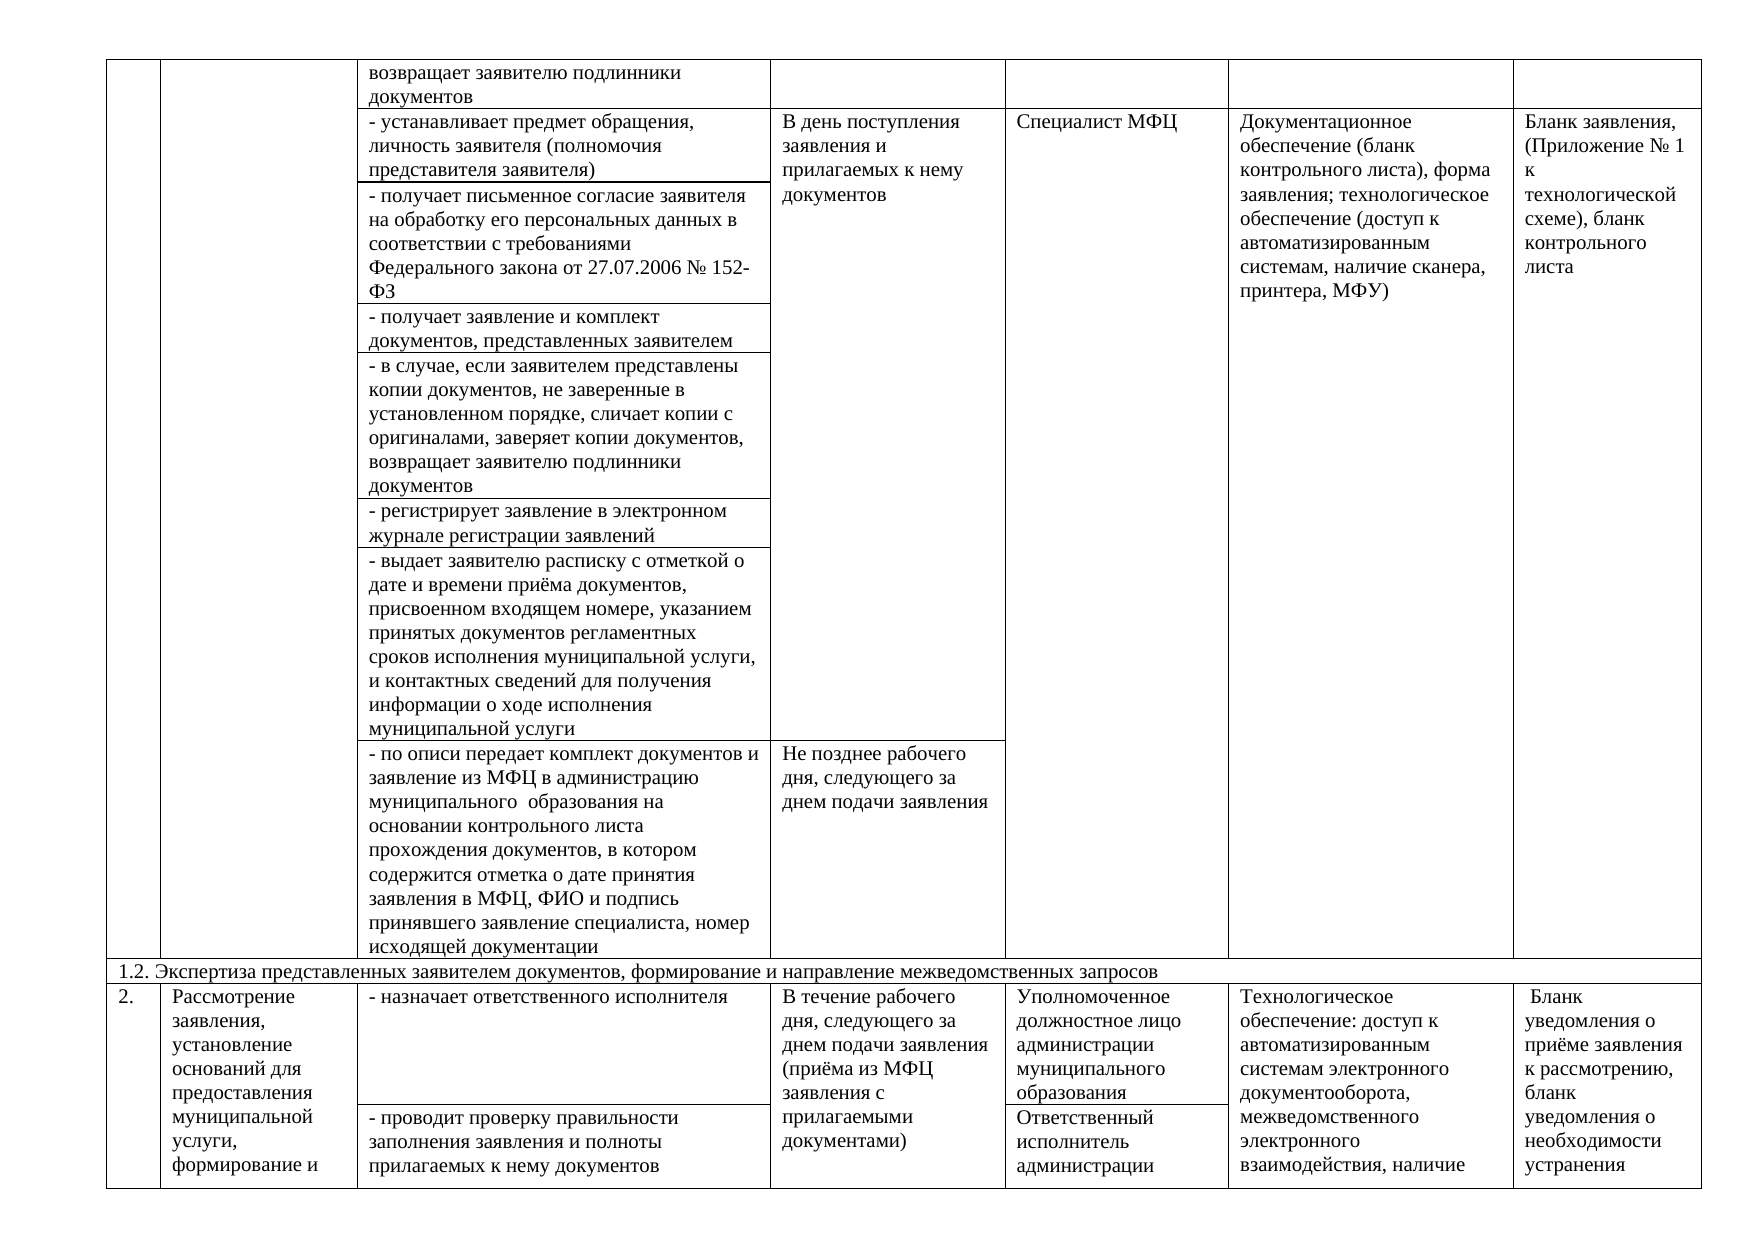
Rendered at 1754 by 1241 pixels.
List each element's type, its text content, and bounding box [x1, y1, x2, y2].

table_cell В день поступления заявления и прилагаемых к нему документов [771, 109, 1005, 740]
table_cell - назначает ответственного исполнителя [358, 984, 770, 1104]
table_cell Не позднее рабочего дня, следующего за днем подачи заявления [771, 741, 1005, 958]
table_cell - получает письменное согласие заявителя на обработку его персональных данных в соответствии с требованиями Федерального закона от 27.07.2006 № 152-ФЗ [358, 183, 770, 303]
table_cell Специалист МФЦ [1006, 109, 1228, 958]
table_cell Документационное обеспечение (бланк контрольного листа), форма заявления; технологическое обеспечение (доступ к автоматизированным системам, наличие сканера, принтера, МФУ) [1229, 109, 1513, 958]
table_cell 2. [107, 984, 160, 1188]
table_cell 1.2. Экспертиза представленных заявителем документов, формирование и направление межведомственных запросов [107, 959, 1701, 983]
table_cell Рассмотрение заявления, установление оснований для предоставления муниципальной услуги, формирование и направление межведомственных запросов [161, 984, 357, 1188]
table_cell - получает заявление и комплект документов, представленных заявителем [358, 304, 770, 352]
table_cell Бланк заявления, (Приложение № 1 к технологической схеме), бланк контрольного листа [1514, 109, 1701, 958]
table_cell Технологическое обеспечение: доступ к автоматизированным системам электронного документооборота, межведомственного электронного взаимодействия, наличие ПК, принтера, сканера [1229, 984, 1513, 1188]
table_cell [358, 60, 770, 108]
table_cell - выдает заявителю расписку с отметкой о дате и времени приёма документов, присвоенном входящем номере, указанием принятых документов регламентных сроков исполнения муниципальной услуги, и контактных сведений для получения информации о ходе исполнения муниципальной услуги [358, 548, 770, 740]
table_cell - проводит проверку правильности заполнения заявления и полноты прилагаемых к нему документов [358, 1105, 770, 1188]
table_cell В течение рабочего дня, следующего за днем подачи заявления (приёма из МФЦ заявления с прилагаемыми документами) [771, 984, 1005, 1188]
table_cell - регистрирует заявление в электронном журнале регистрации заявлений [358, 499, 770, 547]
table_cell Уполномоченное должностное лицо администрации муниципального образования [1006, 984, 1228, 1104]
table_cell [1006, 1105, 1228, 1188]
table_cell - устанавливает предмет обращения, личность заявителя (полномочия представителя заявителя) [358, 109, 770, 181]
table_cell Бланк уведомления о приёме заявления к рассмотрению, бланк уведомления о необходимости устранения нарушений и /или предоставлении отсутствующих документов [1514, 984, 1701, 1188]
table_cell - по описи передает комплект документов и заявление из МФЦ в администрацию муниципального образования на основании контрольного листа прохождения документов, в котором содержится отметка о дате принятия заявления в МФЦ, ФИО и подпись принявшего заявление специалиста, номер исходящей документации [358, 741, 770, 958]
